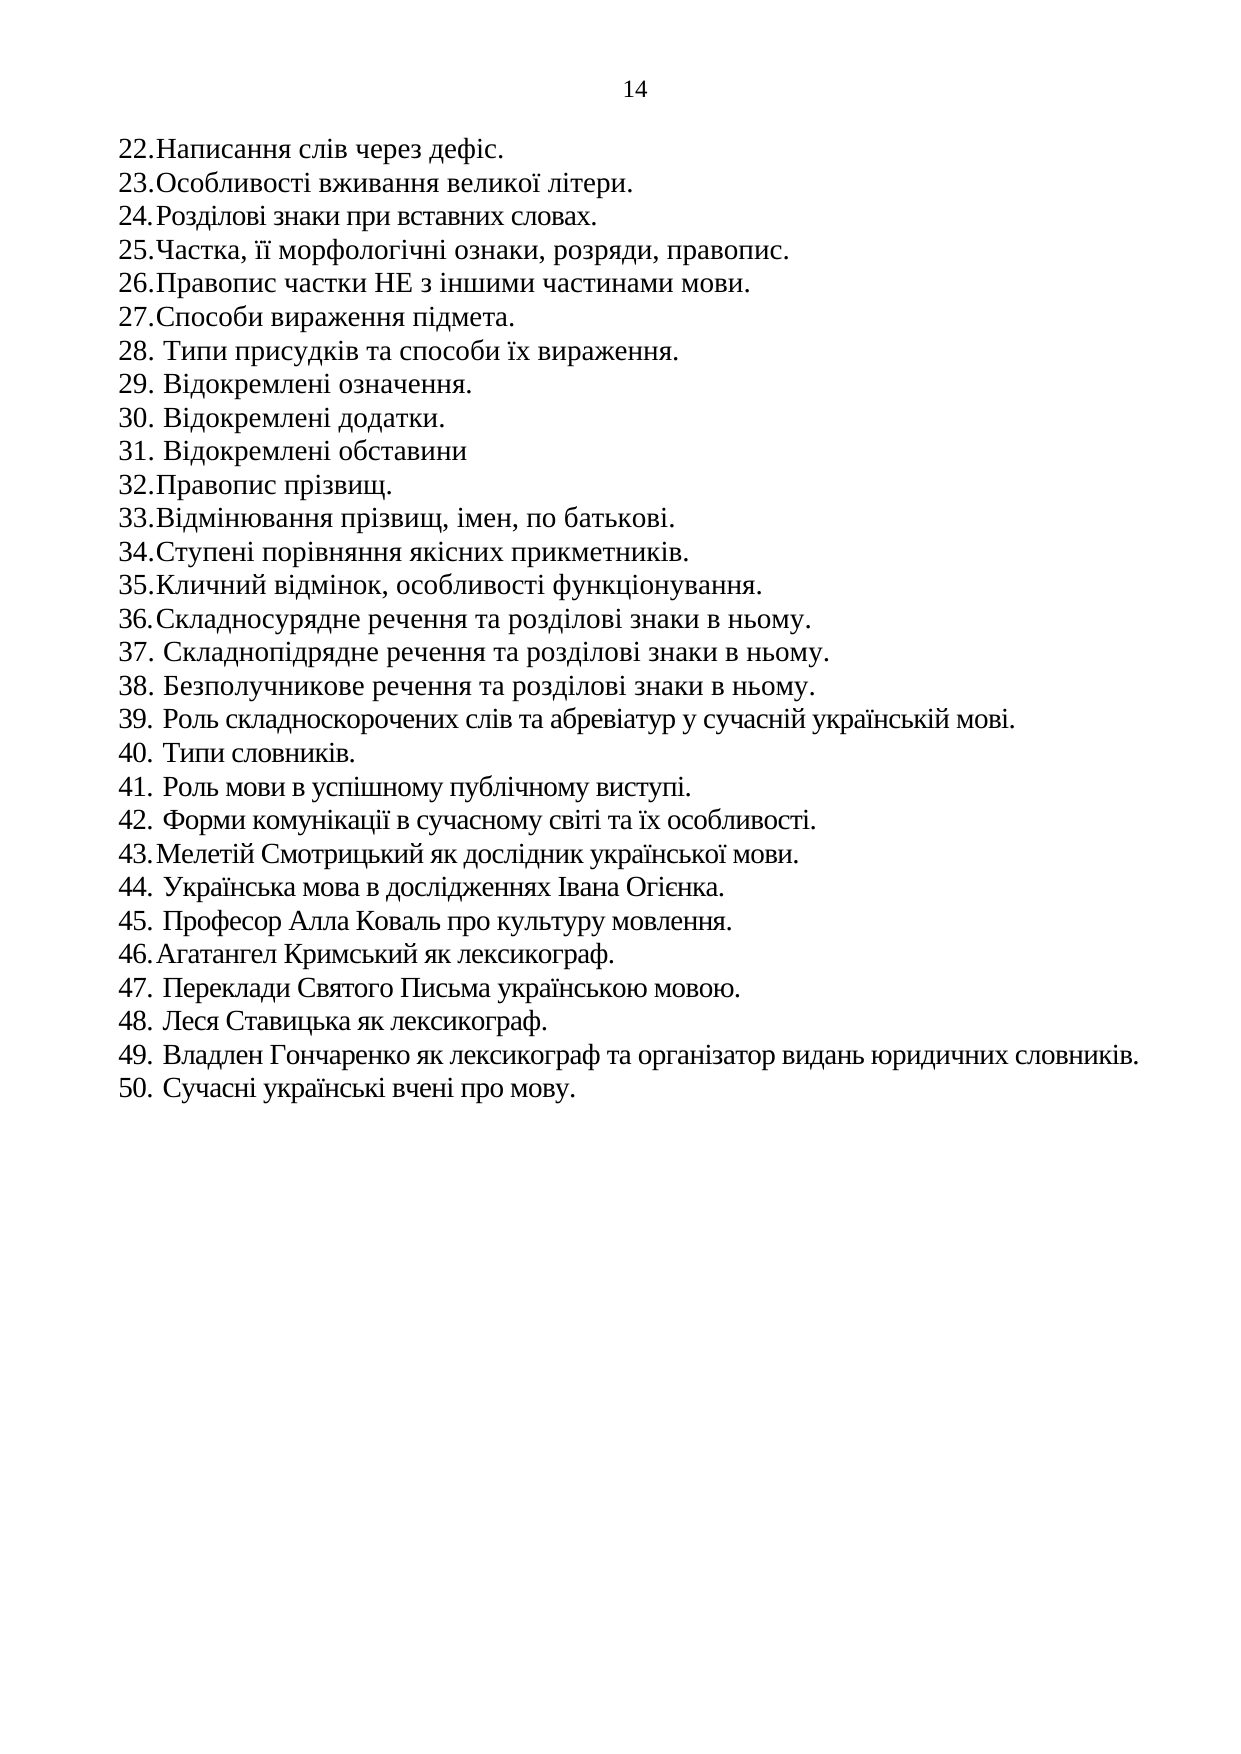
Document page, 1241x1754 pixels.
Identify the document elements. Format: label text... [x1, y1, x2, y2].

list Форми комунікації в сучасному світі та їх особливості. [118, 802, 1152, 836]
list Складносурядне речення та розділові знаки в ньому. [118, 601, 1240, 634]
list Сучасні українські вчені про мову. [118, 1071, 1152, 1104]
list Ступені порівняння якісних прикметників. [118, 534, 1152, 567]
list Переклади Святого Письма українською мовою. [118, 970, 1152, 1003]
list Розділові знаки при вставних словах. [118, 198, 1152, 232]
list Роль мови в успішному публічному виступі. [118, 769, 1152, 802]
list Особливості вживання великої літери. [118, 165, 1152, 198]
list Українська мова в дослідженнях Івана Огієнка. [118, 869, 1152, 903]
list Написання слів через дефіс. [118, 131, 1152, 165]
list Відокремлені обставини [118, 433, 1152, 467]
list Відокремлені додатки. [118, 400, 1152, 433]
list Владлен Гончаренко як лексикограф та організатор видань юридичних словників. [118, 1037, 1152, 1071]
list Безполучникове речення та розділові знаки в ньому. [118, 668, 1240, 702]
list Частка, її морфологічні ознаки, розряди, правопис. [118, 232, 1240, 266]
list Типи словників. [118, 735, 1152, 769]
list Складнопідрядне речення та розділові знаки в ньому. [118, 634, 1240, 668]
list Кличний відмінок, особливості функціонування. [118, 567, 1152, 601]
list Відокремлені означення. [118, 366, 1152, 400]
list Типи присудків та способи їх вираження. [118, 333, 1240, 366]
list Відмінювання прізвищ, імен, по батькові. [118, 500, 1152, 534]
list Агатангел Кримський як лексикограф. [118, 936, 1152, 970]
list Способи вираження підмета. [118, 299, 1240, 333]
list Професор Алла Коваль про культуру мовлення. [118, 903, 1152, 936]
list Роль складноскорочених слів та абревіатур у сучасній українській мові. [118, 702, 1152, 735]
list Правопис частки НЕ з іншими частинами мови. [118, 266, 1240, 299]
list Леся Ставицька як лексикограф. [118, 1003, 1152, 1037]
list Мелетій Смотрицький як дослідник української мови. [118, 836, 1152, 869]
list Правопис прізвищ. [118, 467, 1152, 500]
